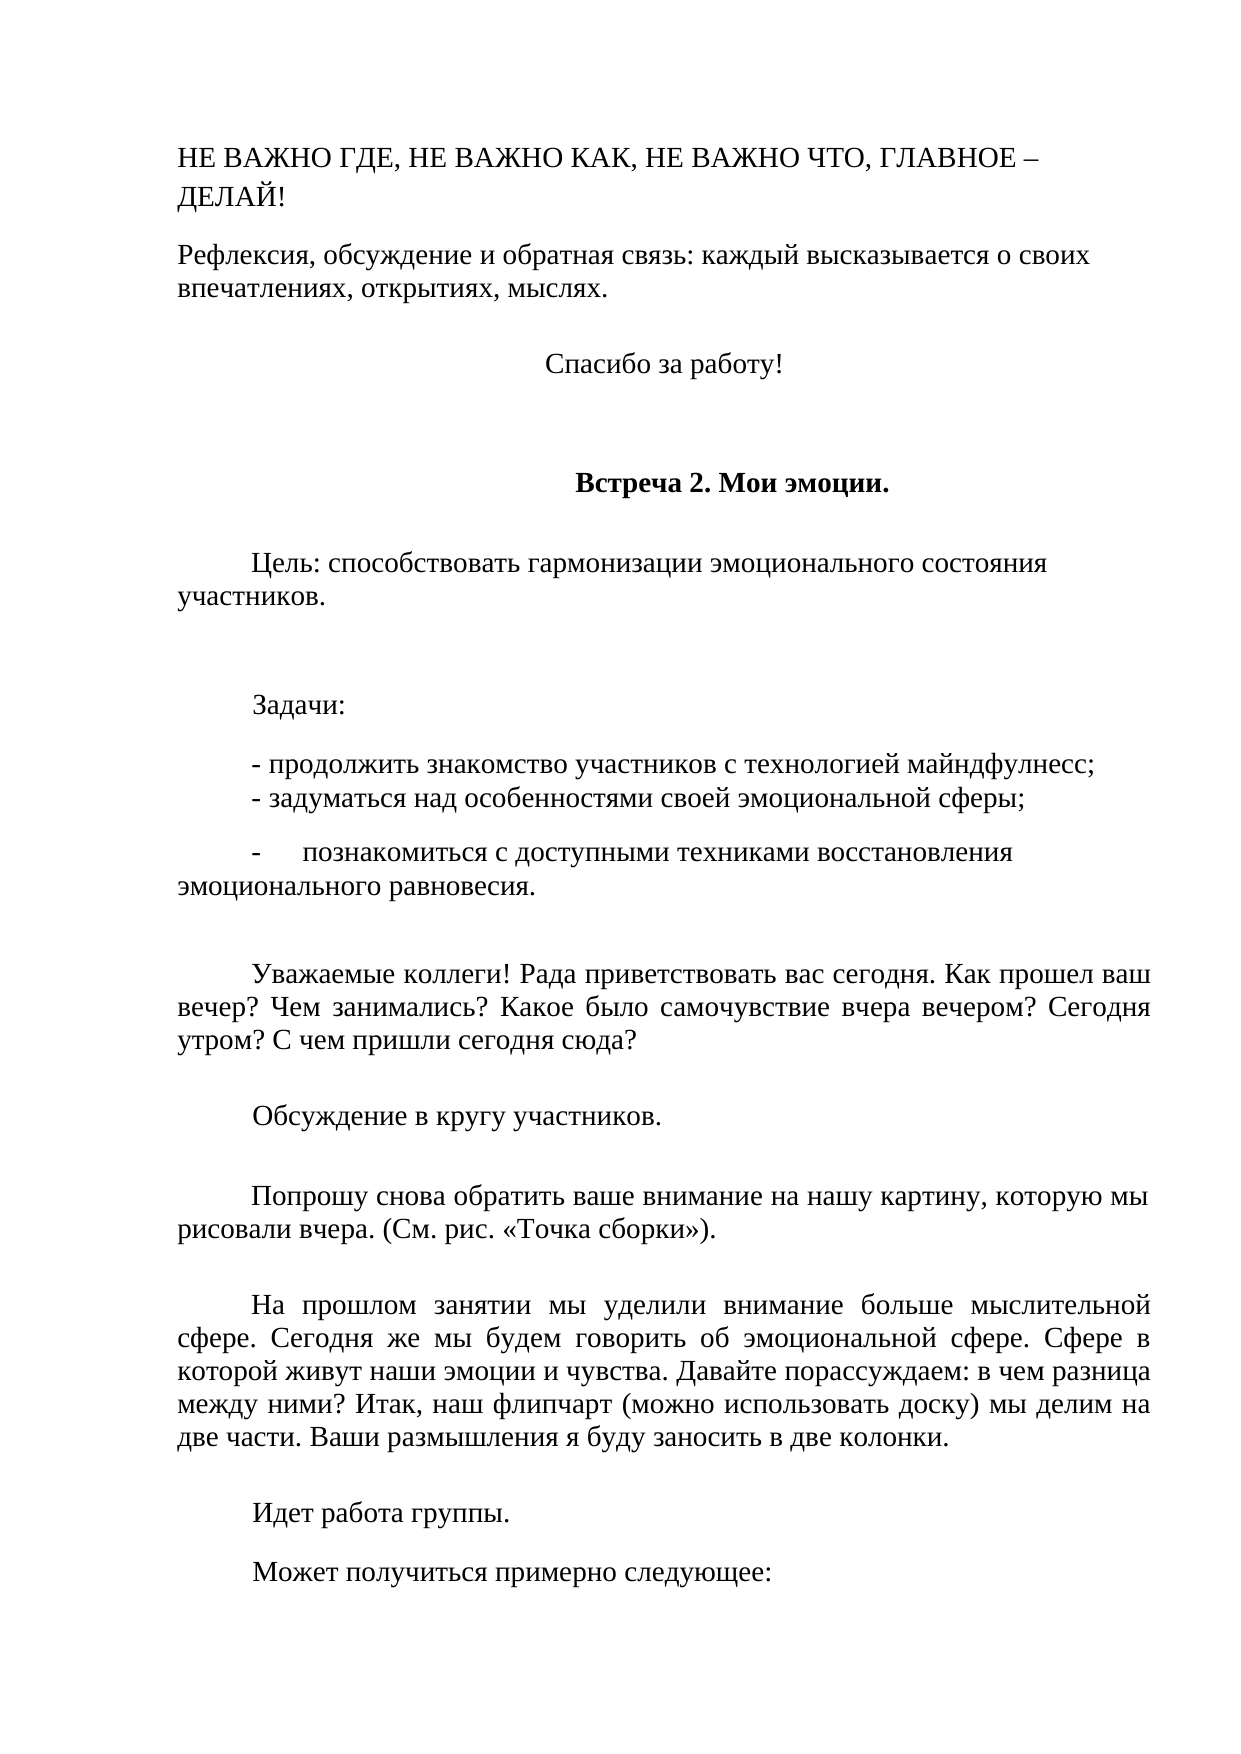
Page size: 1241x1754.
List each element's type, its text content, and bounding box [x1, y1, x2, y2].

text На прошлом занятии мы уделили внимание больше мыслительной сфере. Сегодня же мы будем говорить об эмоциональной сфере. Сфере в которой живут наши эмоции и чувства. Давайте порассуждаем: в чем разница между ними? Итак, наш флипчарт (можно использовать доску) мы делим на две части. Ваши размышления я буду заносить в две колонки. [177, 1288, 1152, 1453]
text Встреча 2. Мои эмоции. [312, 465, 1152, 498]
text Попрошу снова обратить ваше внимание на нашу картину, которую мы рисовали вчера. (См. рис. «Точка сборки»). [177, 1179, 1150, 1245]
text НЕ ВАЖНО ГДЕ, НЕ ВАЖНО КАК, НЕ ВАЖНО ЧТО, ГЛАВНОЕ – ДЕЛАЙ! [177, 141, 1152, 213]
text Может получиться примерно следующее: [252, 1554, 1152, 1588]
text Цель: способствовать гармонизации эмоционального состояния участников. [177, 546, 1152, 612]
list познакомиться с доступными техниками восстановления эмоционального равновесия. [177, 836, 1152, 901]
text Обсуждение в кругу участников. [252, 1098, 1152, 1131]
list задуматься над особенностями своей эмоциональной сферы; [251, 780, 1152, 813]
text Рефлексия, обсуждение и обратная связь: каждый высказывается о своих впечатлениях, открытиях, мыслях. [177, 238, 1152, 304]
text Идет работа группы. [252, 1495, 1152, 1528]
list продолжить знакомство участников с технологией майндфулнесс; [251, 746, 1152, 780]
text Спасибо за работу! [150, 346, 1179, 379]
text Задачи: [252, 687, 1152, 720]
text Уважаемые коллеги! Рада приветствовать вас сегодня. Как прошел ваш вечер? Чем занимались? Какое было самочувствие вчера вечером? Сегодня утром? С чем пришли сегодня сюда? [177, 957, 1152, 1056]
